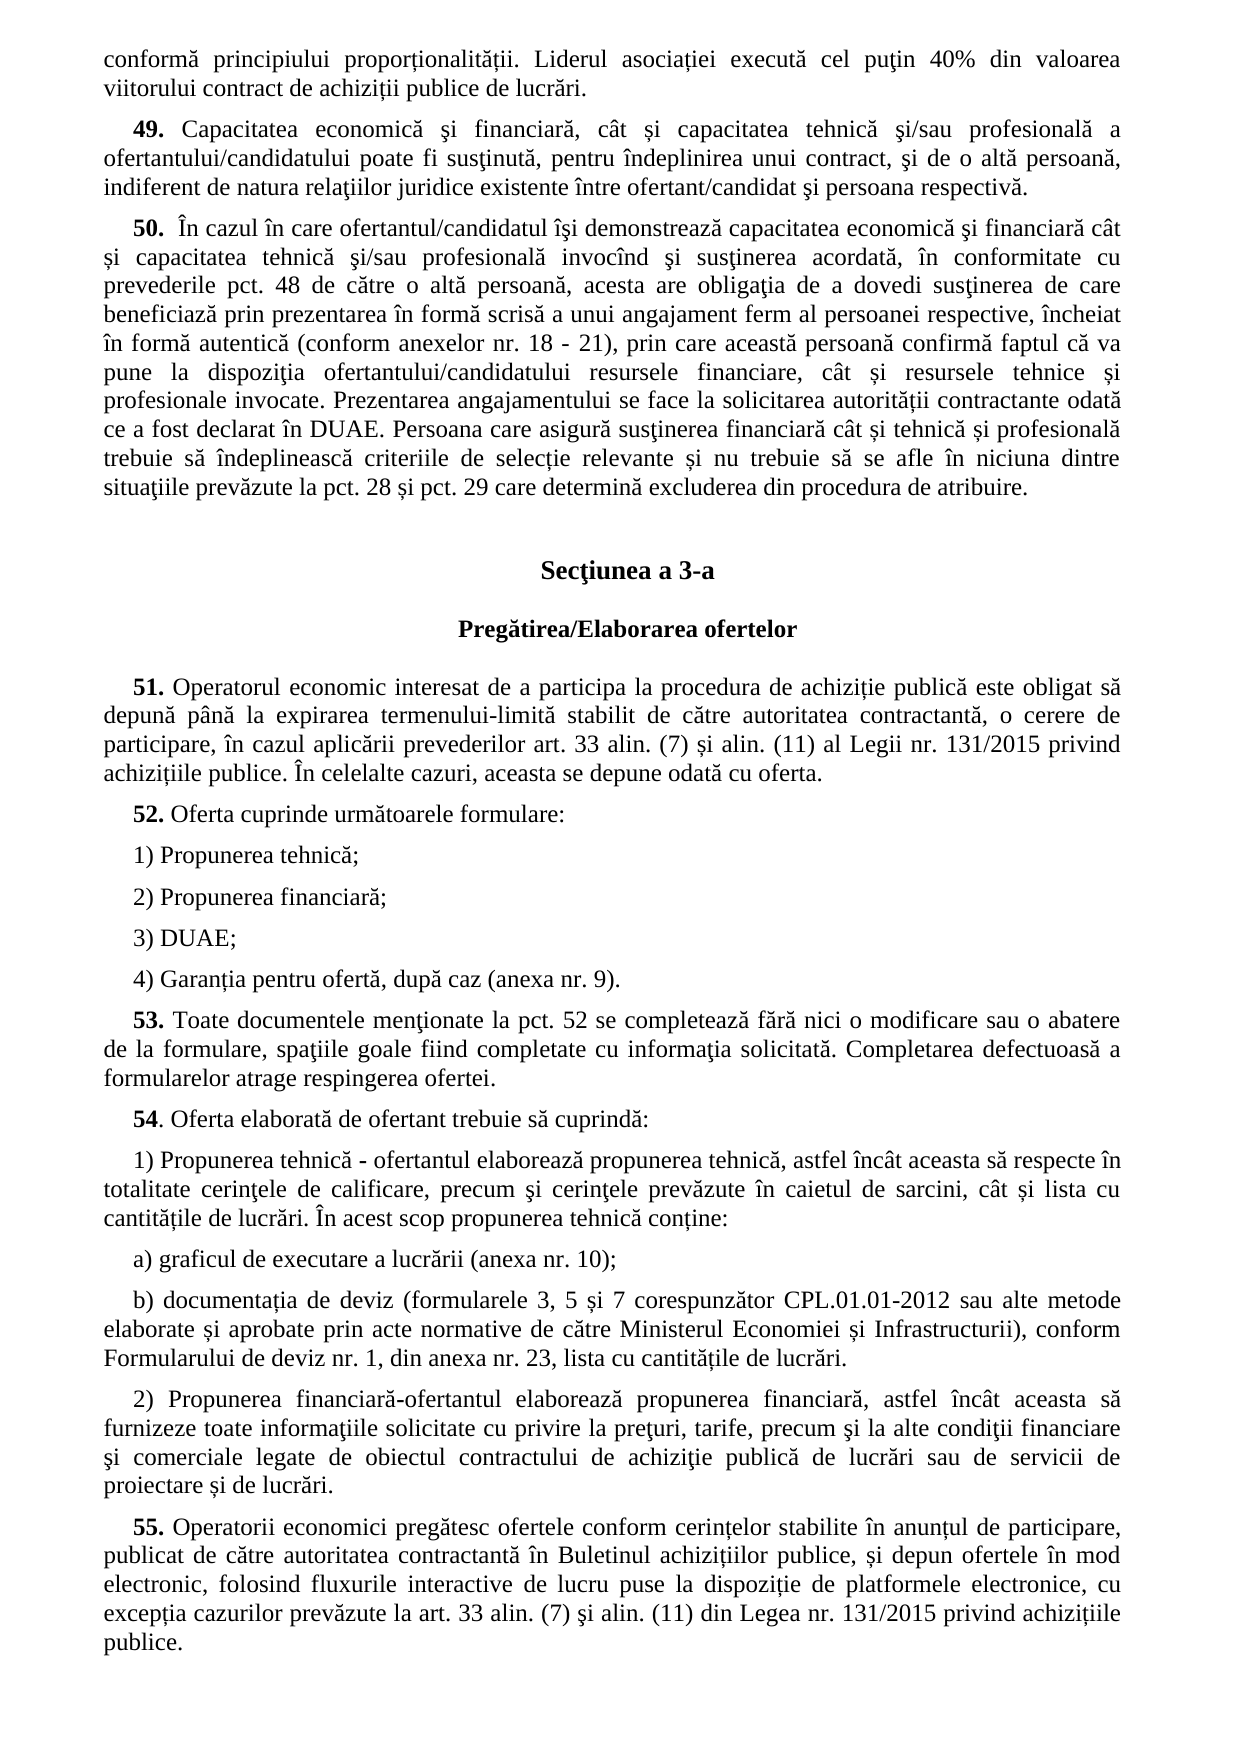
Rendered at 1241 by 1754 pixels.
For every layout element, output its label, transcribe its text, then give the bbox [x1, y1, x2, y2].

text 53. Toate documentele menţionate la pct. 52 se completează fără nici o modificare sau o abatere de la formulare, spaţiile goale fiind completate cu informaţia solicitată. Completarea defectuoasă a formularelor atrage respingerea ofertei. [103, 1006, 1122, 1092]
text 49. Capacitatea economică şi financiară, cât și capacitatea tehnică şi/sau profesională a ofertantului/candidatului poate fi susţinută, pentru îndeplinirea unui contract, şi de o altă persoană, indiferent de natura relaţiilor juridice existente între ofertant/candidat şi persoana respectivă. [103, 114, 1122, 201]
subtitle Pregătirea/Elaborarea ofertelor [103, 614, 1122, 643]
text 2) Propunerea financiară; [133, 882, 1122, 911]
text 3) DUAE; [133, 923, 1122, 952]
text 52. Oferta cuprinde următoarele formulare: [133, 799, 1122, 828]
text 2) Propunerea financiară-ofertantul elaborează propunerea financiară, astfel încât aceasta să furnizeze toate informaţiile solicitate cu privire la preţuri, tarife, precum şi la alte condiţii financiare şi comerciale legate de obiectul contractului de achiziţie publică de lucrări sau de servicii de proiectare și de lucrări. [103, 1384, 1122, 1499]
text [103, 44, 1122, 102]
subtitle Secţiunea a 3-a [103, 554, 1122, 586]
text 4) Garanția pentru ofertă, după caz (anexa nr. 9). [133, 964, 1122, 993]
text b) documentația de deviz (formularele 3, 5 și 7 corespunzător CPL.01.01-2012 sau alte metode elaborate și aprobate prin acte normative de către Ministerul Economiei și Infrastructurii), conform Formularului de deviz nr. 1, din anexa nr. 23, lista cu cantitățile de lucrări. [103, 1286, 1122, 1372]
text a) graficul de executare a lucrării (anexa nr. 10); [103, 1244, 1122, 1273]
text 1) Propunerea tehnică; [133, 841, 1122, 869]
text 1) Propunerea tehnică - ofertantul elaborează propunerea tehnică, astfel încât aceasta să respecte în totalitate cerinţele de calificare, precum şi cerinţele prevăzute în caietul de sarcini, cât și lista cu cantitățile de lucrări. În acest scop propunerea tehnică conține: [103, 1146, 1122, 1232]
text 50. În cazul în care ofertantul/candidatul îşi demonstrează capacitatea economică şi financiară cât și capacitatea tehnică şi/sau profesională invocînd şi susţinerea acordată, în conformitate cu prevederile pct. 48 de către o altă persoană, acesta are obligaţia de a dovedi susţinerea de care beneficiază prin prezentarea în formă scrisă a unui angajament ferm al persoanei respective, încheiat în formă autentică (conform anexelor nr. 18 - 21), prin care această persoană confirmă faptul că va pune la dispoziţia ofertantului/candidatului resursele financiare, cât și resursele tehnice și profesionale invocate. Prezentarea angajamentului se face la solicitarea autorității contractante odată ce a fost declarat în DUAE. Persoana care asigură susţinerea financiară cât și tehnică și profesională trebuie să îndeplinească criteriile de selecție relevante și nu trebuie să se afle în niciuna dintre situaţiile prevăzute la pct. 28 și pct. 29 care determină excluderea din procedura de atribuire. [103, 213, 1122, 501]
text 54. Oferta elaborată de ofertant trebuie să cuprindă: [103, 1104, 1122, 1133]
text 55. Operatorii economici pregătesc ofertele conform cerințelor stabilite în anunțul de participare, publicat de către autoritatea contractantă în Buletinul achizițiilor publice, și depun ofertele în mod electronic, folosind fluxurile interactive de lucru puse la dispoziție de platformele electronice, cu excepția cazurilor prevăzute la art. 33 alin. (7) şi alin. (11) din Legea nr. 131/2015 privind achizițiile publice. [103, 1512, 1122, 1656]
text 51. Operatorul economic interesat de a participa la procedura de achiziție publică este obligat să depună până la expirarea termenului-limită stabilit de către autoritatea contractantă, o cerere de participare, în cazul aplicării prevederilor art. 33 alin. (7) și alin. (11) al Legii nr. 131/2015 privind achizițiile publice. În celelalte cazuri, aceasta se depune odată cu oferta. [103, 672, 1122, 787]
